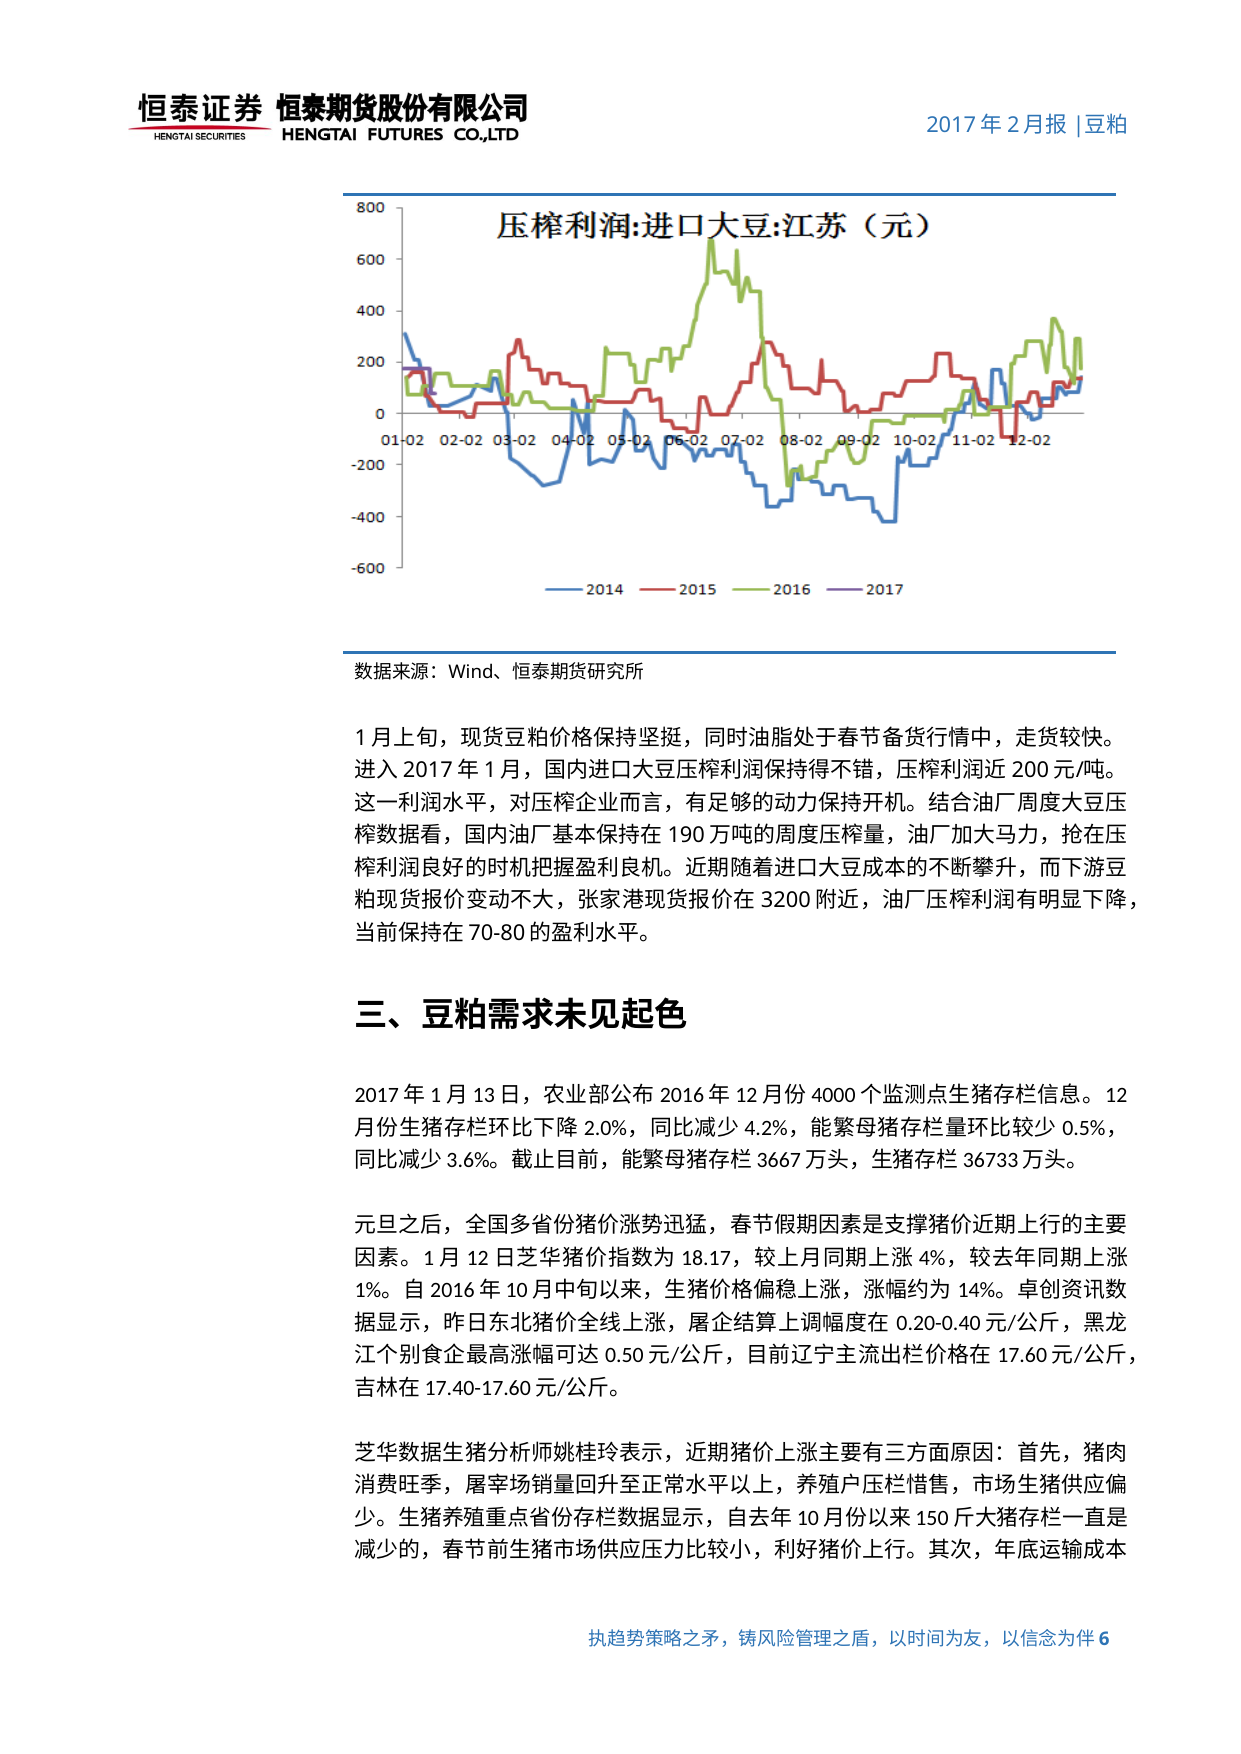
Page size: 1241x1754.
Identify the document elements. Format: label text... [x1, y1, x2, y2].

text 1月上旬，现货豆粕价格保持坚挺，同时油脂处于春节备货行情中，走货较快。进入2017年1月，国内进口大豆压榨利润保持得不错，压榨利润近200元/吨。这一利润水平，对压榨企业而言，有足够的动力保持开机。结合油厂周度大豆压榨数据看，国内油厂基本保持在190万吨的周度压榨量，油厂加大马力，抢在压榨利润良好的时机把握盈利良机。近期随着进口大豆成本的不断攀升，而下游豆粕现货报价变动不大，张家港现货报价在3200附近，油厂压榨利润有明显下降，当前保持在70-80的盈利水平。 [354, 719, 1128, 947]
subtitle 三、豆粕需求未见起色 [354, 979, 1128, 1044]
table_header [343, 196, 1116, 651]
text 2017年1月13日，农业部公布2016年12月份4000个监测点生猪存栏信息。12月份生猪存栏环比下降2.0%，同比减少4.2%，能繁母猪存栏量环比较少0.5%，同比减少3.6%。截止目前，能繁母猪存栏3667万头，生猪存栏36733万头。 [354, 1077, 1128, 1174]
table_cell 数据来源：Wind、恒泰期货研究所 [343, 654, 1116, 687]
text 元旦之后，全国多省份猪价涨势迅猛，春节假期因素是支撑猪价近期上行的主要因素。1月12日芝华猪价指数为18.17，较上月同期上涨4%，较去年同期上涨1%。自2016年10月中旬以来，生猪价格偏稳上涨，涨幅约为14%。卓创资讯数据显示，昨日东北猪价全线上涨，屠企结算上调幅度在0.20-0.40元/公斤，黑龙江个别食企最高涨幅可达0.50元/公斤，目前辽宁主流出栏价格在17.60元/公斤，吉林在17.40-17.60元/公斤。 [354, 1207, 1128, 1402]
picture [128, 79, 529, 151]
picture [343, 196, 1094, 602]
